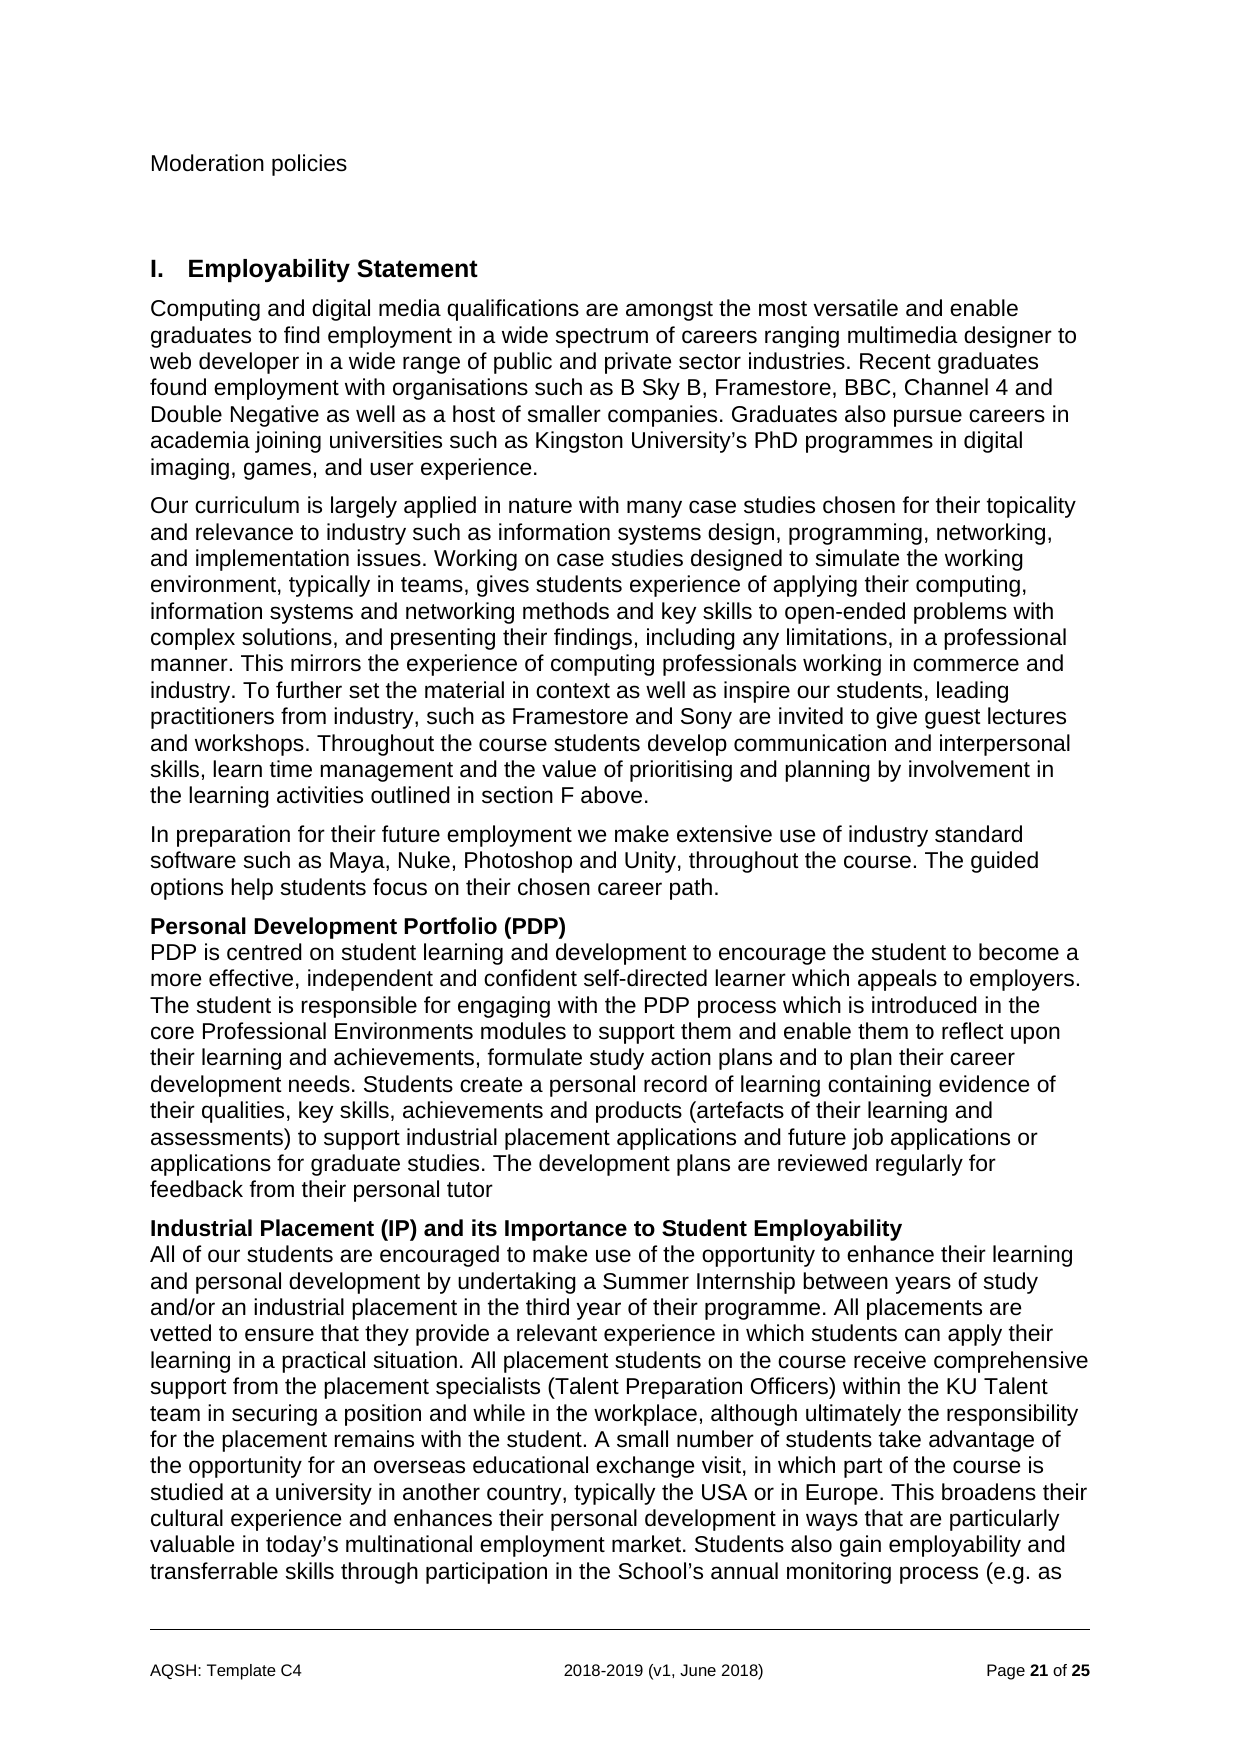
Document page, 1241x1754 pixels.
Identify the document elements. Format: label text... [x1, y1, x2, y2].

text PDP is centred on student learning and development to encourage the student to become a more effective, independent and confident self-directed learner which appeals to employers. The student is responsible for engaging with the PDP process which is introduced in the core Professional Environments modules to support them and enable them to reflect upon their learning and achievements, formulate study action plans and to plan their career development needs. Students create a personal record of learning containing evidence of their qualities, key skills, achievements and products (artefacts of their learning and assessments) to support industrial placement applications and future job applications or applications for graduate studies. The development plans are reviewed regularly for feedback from their personal tutor [150, 939, 1090, 1202]
subtitle Industrial Placement (IP) and its Importance to Student Employability [150, 1215, 1090, 1241]
text In preparation for their future employment we make extensive use of industry standard software such as Maya, Nuke, Photoshop and Unity, throughout the course. The guided options help students focus on their chosen career path. [150, 821, 1090, 900]
text Our curriculum is largely applied in nature with many case studies chosen for their topicality and relevance to industry such as information systems design, programming, networking, and implementation issues. Working on case studies designed to simulate the working environment, typically in teams, gives students experience of applying their computing, information systems and networking methods and key skills to open-ended problems with complex solutions, and presenting their findings, including any limitations, in a professional manner. This mirrors the experience of computing professionals working in commerce and industry. To further set the material in context as well as inspire our students, leading practitioners from industry, such as Framestore and Sony are invited to give guest lectures and workshops. Throughout the course students develop communication and interpersonal skills, learn time management and the value of prioritising and planning by involvement in the learning activities outlined in section F above. [150, 492, 1090, 808]
subtitle Personal Development Portfolio (PDP) [150, 913, 1090, 939]
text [150, 1241, 1090, 1584]
text Computing and digital media qualifications are amongst the most versatile and enable graduates to find employment in a wide spectrum of careers ranging multimedia designer to web developer in a wide range of public and private sector industries. Recent graduates found employment with organisations such as B Sky B, Framestore, BBC, Channel 4 and Double Negative as well as a host of smaller companies. Graduates also pursue careers in academia joining universities such as Kingston University’s PhD programmes in digital imaging, games, and user experience. [150, 295, 1090, 480]
text Moderation policies [150, 150, 1090, 176]
subtitle Employability Statement [150, 254, 1090, 283]
